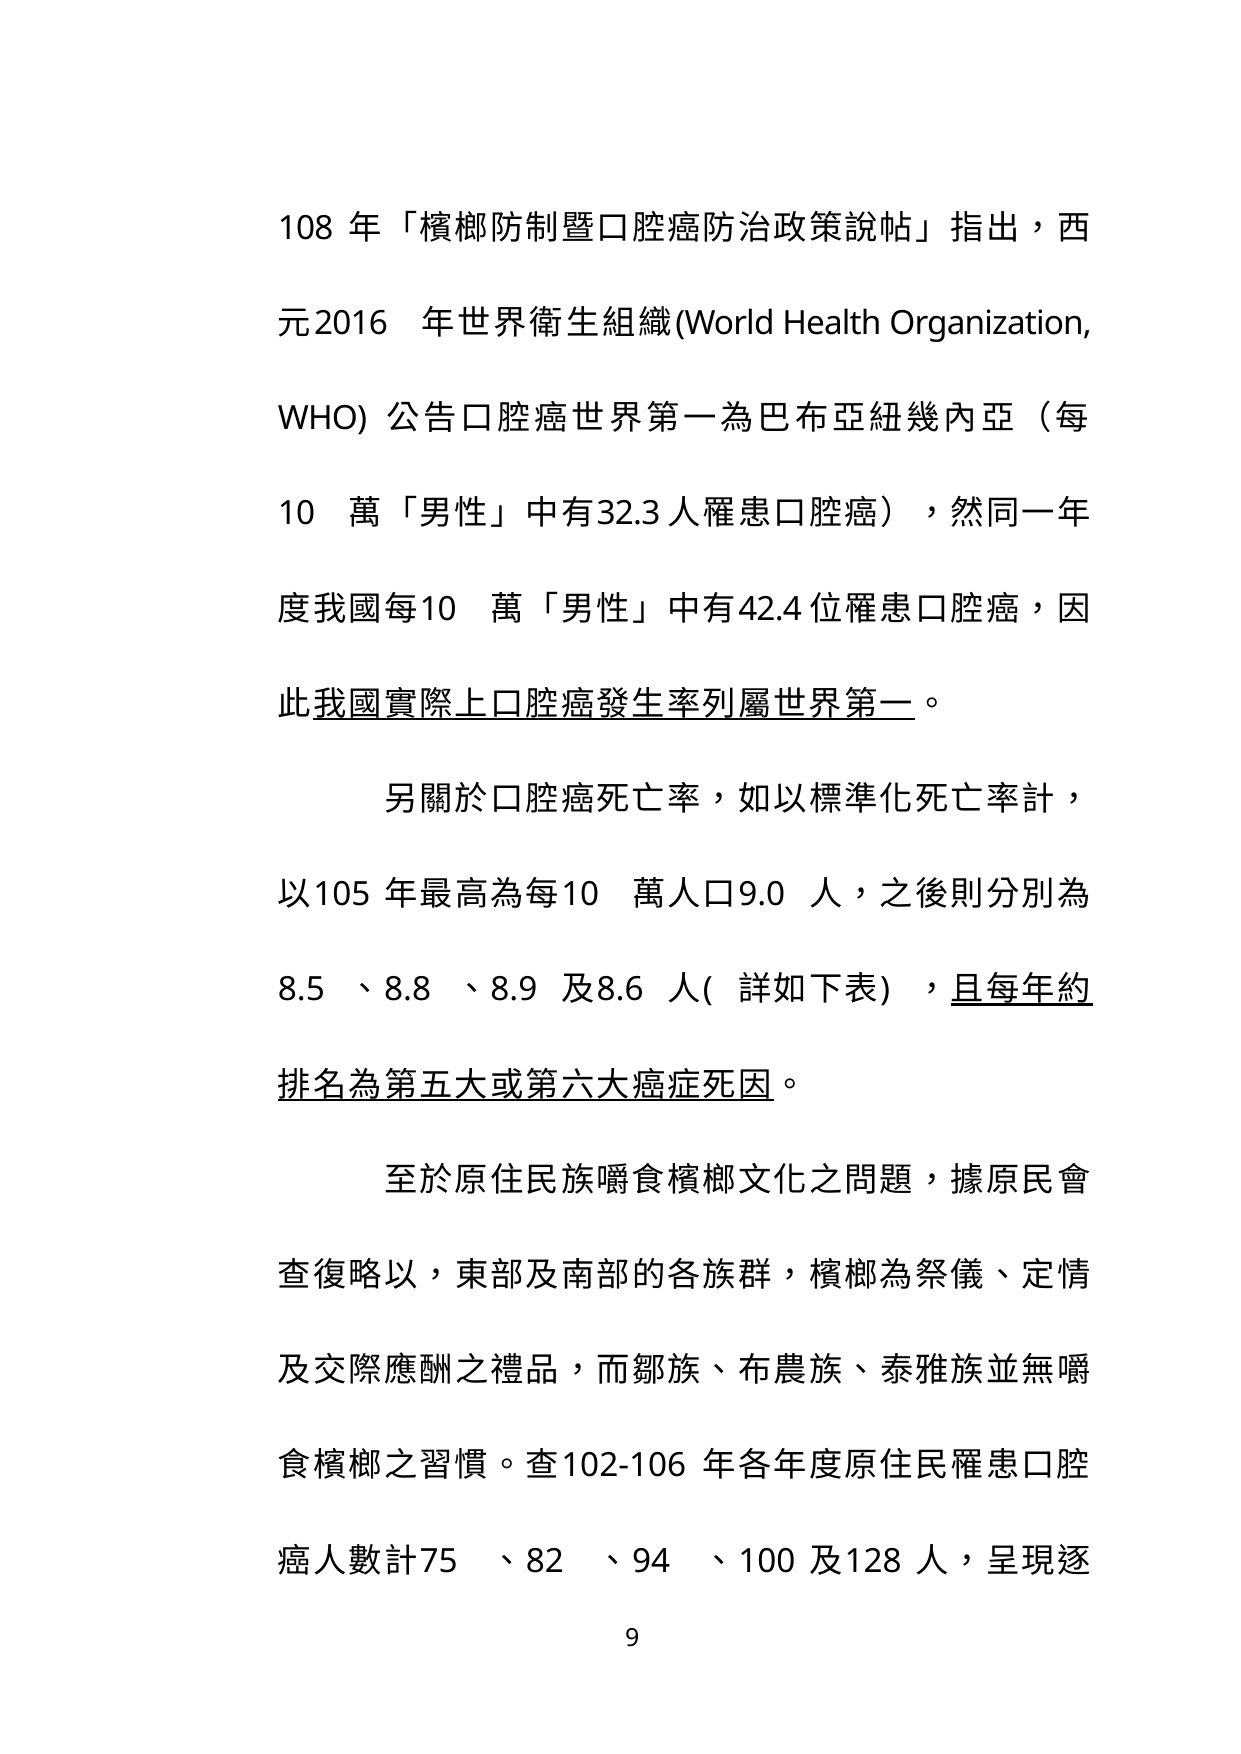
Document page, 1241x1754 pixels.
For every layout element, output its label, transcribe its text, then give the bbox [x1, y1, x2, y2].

subtitle 另關於口腔癌死亡率，如以標準化死亡率計，以105年最高為每10萬人口9.0人，之後則分別為8.5、8.8、8.9及8.6人(詳如下表)，且每年約排名為第五大或第六大癌症死因。 [278, 748, 1092, 1129]
